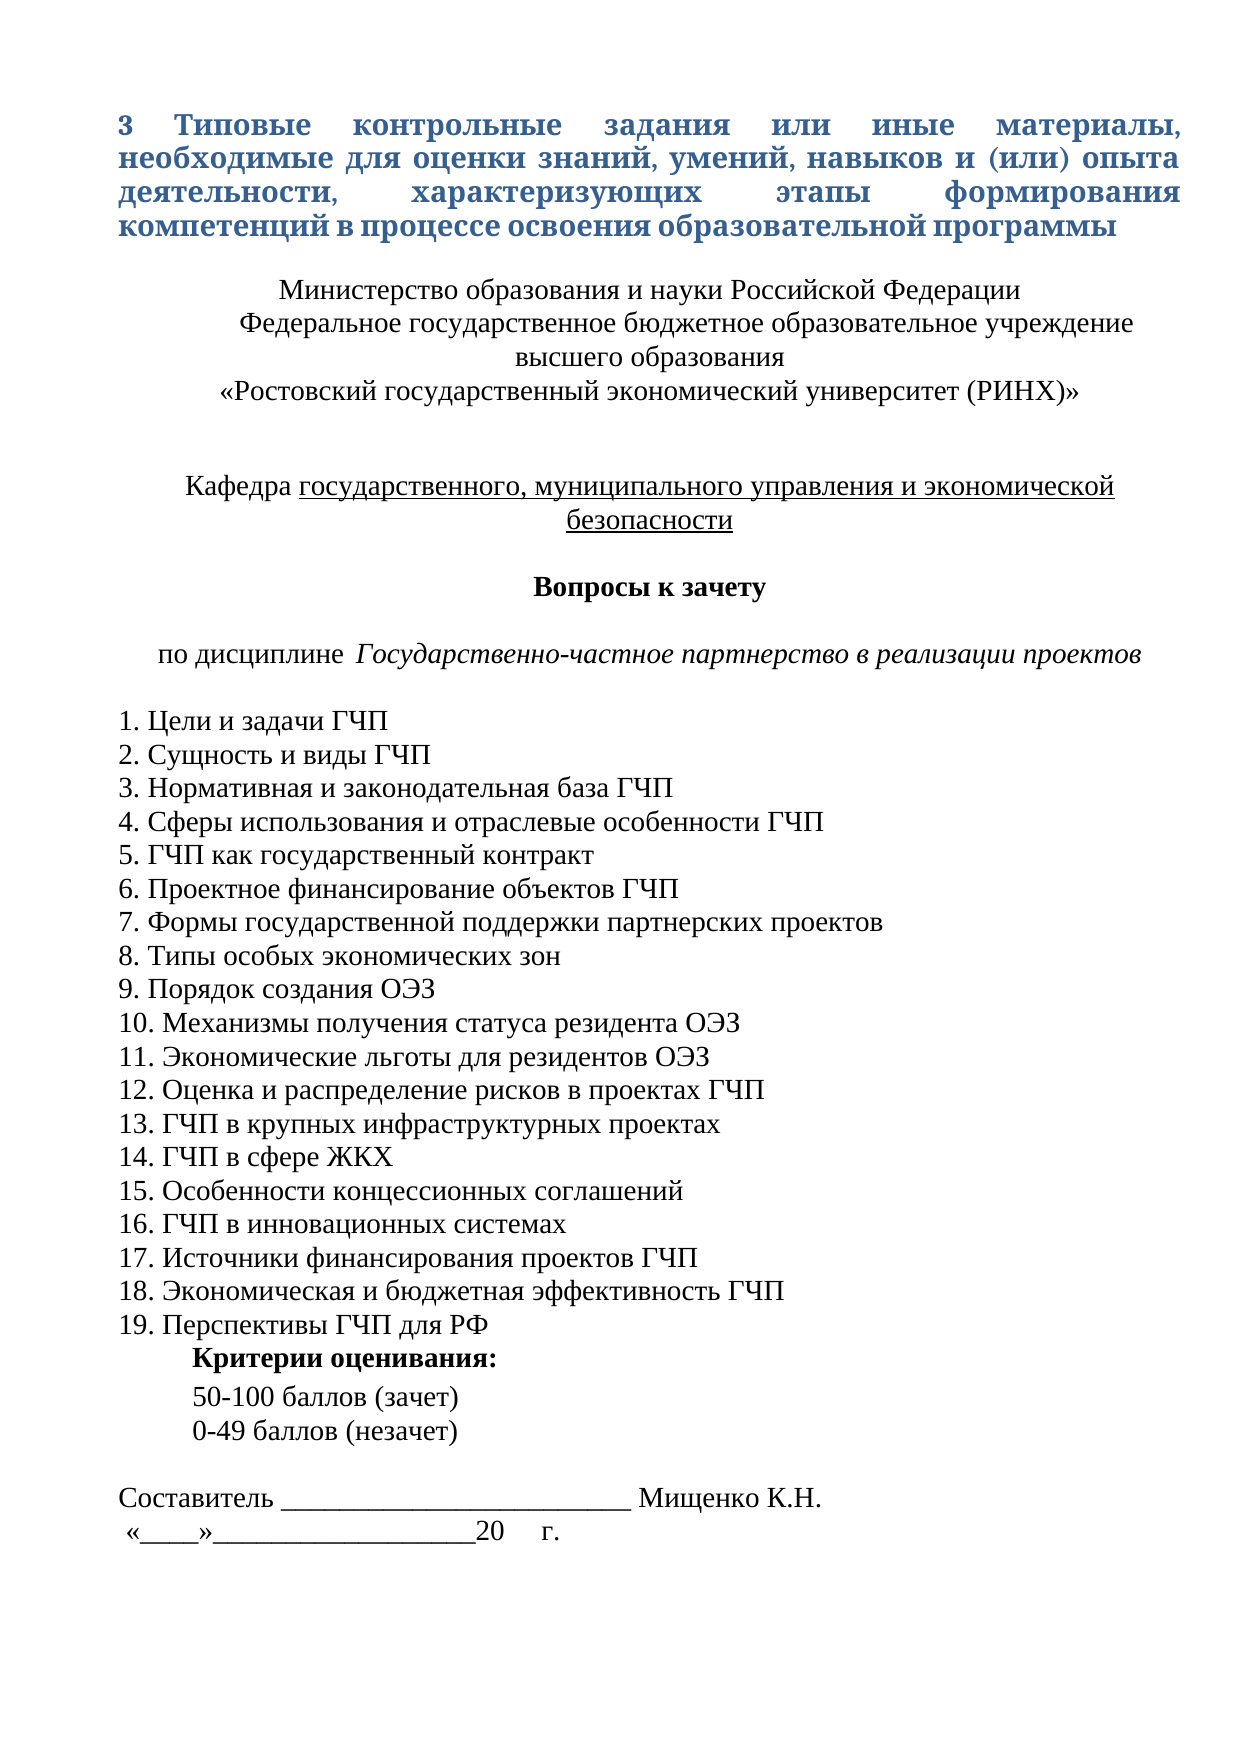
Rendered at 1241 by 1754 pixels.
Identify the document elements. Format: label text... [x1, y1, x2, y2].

text Вопросы к зачету [118, 569, 1181, 603]
text 18. Экономическая и бюджетная эффективность ГЧП [118, 1273, 1181, 1307]
text 7. Формы государственной поддержки партнерских проектов [118, 904, 1181, 938]
text 1. Цели и задачи ГЧП [118, 703, 1181, 737]
text 12. Оценка и распределение рисков в проектах ГЧП [118, 1072, 1181, 1106]
text Министерство образования и науки Российской Федерации [118, 272, 1181, 306]
text 3 Типовые контрольные задания или иные материалы, необходимые для оценки знаний, умений, навыков и (или) опыта деятельности, характеризующих этапы формирования компетенций в процессе освоения образовательной программы [118, 109, 1181, 243]
text 5. ГЧП как государственный контракт [118, 837, 1181, 871]
text 16. ГЧП в инновационных системах [118, 1206, 1181, 1240]
text 2. Сущность и виды ГЧП [118, 737, 1181, 770]
text 8. Типы особых экономических зон [118, 938, 1181, 972]
text «____»__________________20 г. [118, 1513, 1181, 1547]
text Кафедра государственного, муниципального управления и экономической безопасности [118, 468, 1181, 536]
text 17. Источники финансирования проектов ГЧП [118, 1240, 1181, 1273]
text 13. ГЧП в крупных инфраструктурных проектах [118, 1106, 1181, 1139]
text Критерии оценивания: [118, 1341, 1181, 1374]
text 11. Экономические льготы для резидентов ОЭЗ [118, 1039, 1181, 1072]
text 14. ГЧП в сфере ЖКХ [118, 1139, 1181, 1173]
text 15. Особенности концессионных соглашений [118, 1173, 1181, 1206]
text 6. Проектное финансирование объектов ГЧП [118, 871, 1181, 904]
text «Ростовский государственный экономический университет (РИНХ)» [118, 373, 1181, 406]
text 3. Нормативная и законодательная база ГЧП [118, 770, 1181, 804]
text 10. Механизмы получения статуса резидента ОЭЗ [118, 1005, 1181, 1039]
text 50-100 баллов (зачет) [118, 1379, 1181, 1413]
text 19. Перспективы ГЧП для РФ [118, 1307, 1181, 1341]
text Составитель ________________________ Мищенко К.Н. [118, 1480, 1181, 1513]
text Федеральное государственное бюджетное образовательное учреждение высшего образования [118, 306, 1181, 373]
text 9. Порядок создания ОЭЗ [118, 972, 1181, 1005]
text 4. Сферы использования и отраслевые особенности ГЧП [118, 804, 1181, 837]
text 0-49 баллов (незачет) [118, 1413, 1181, 1446]
text по дисциплине Государственно-частное партнерство в реализации проектов [118, 636, 1181, 670]
